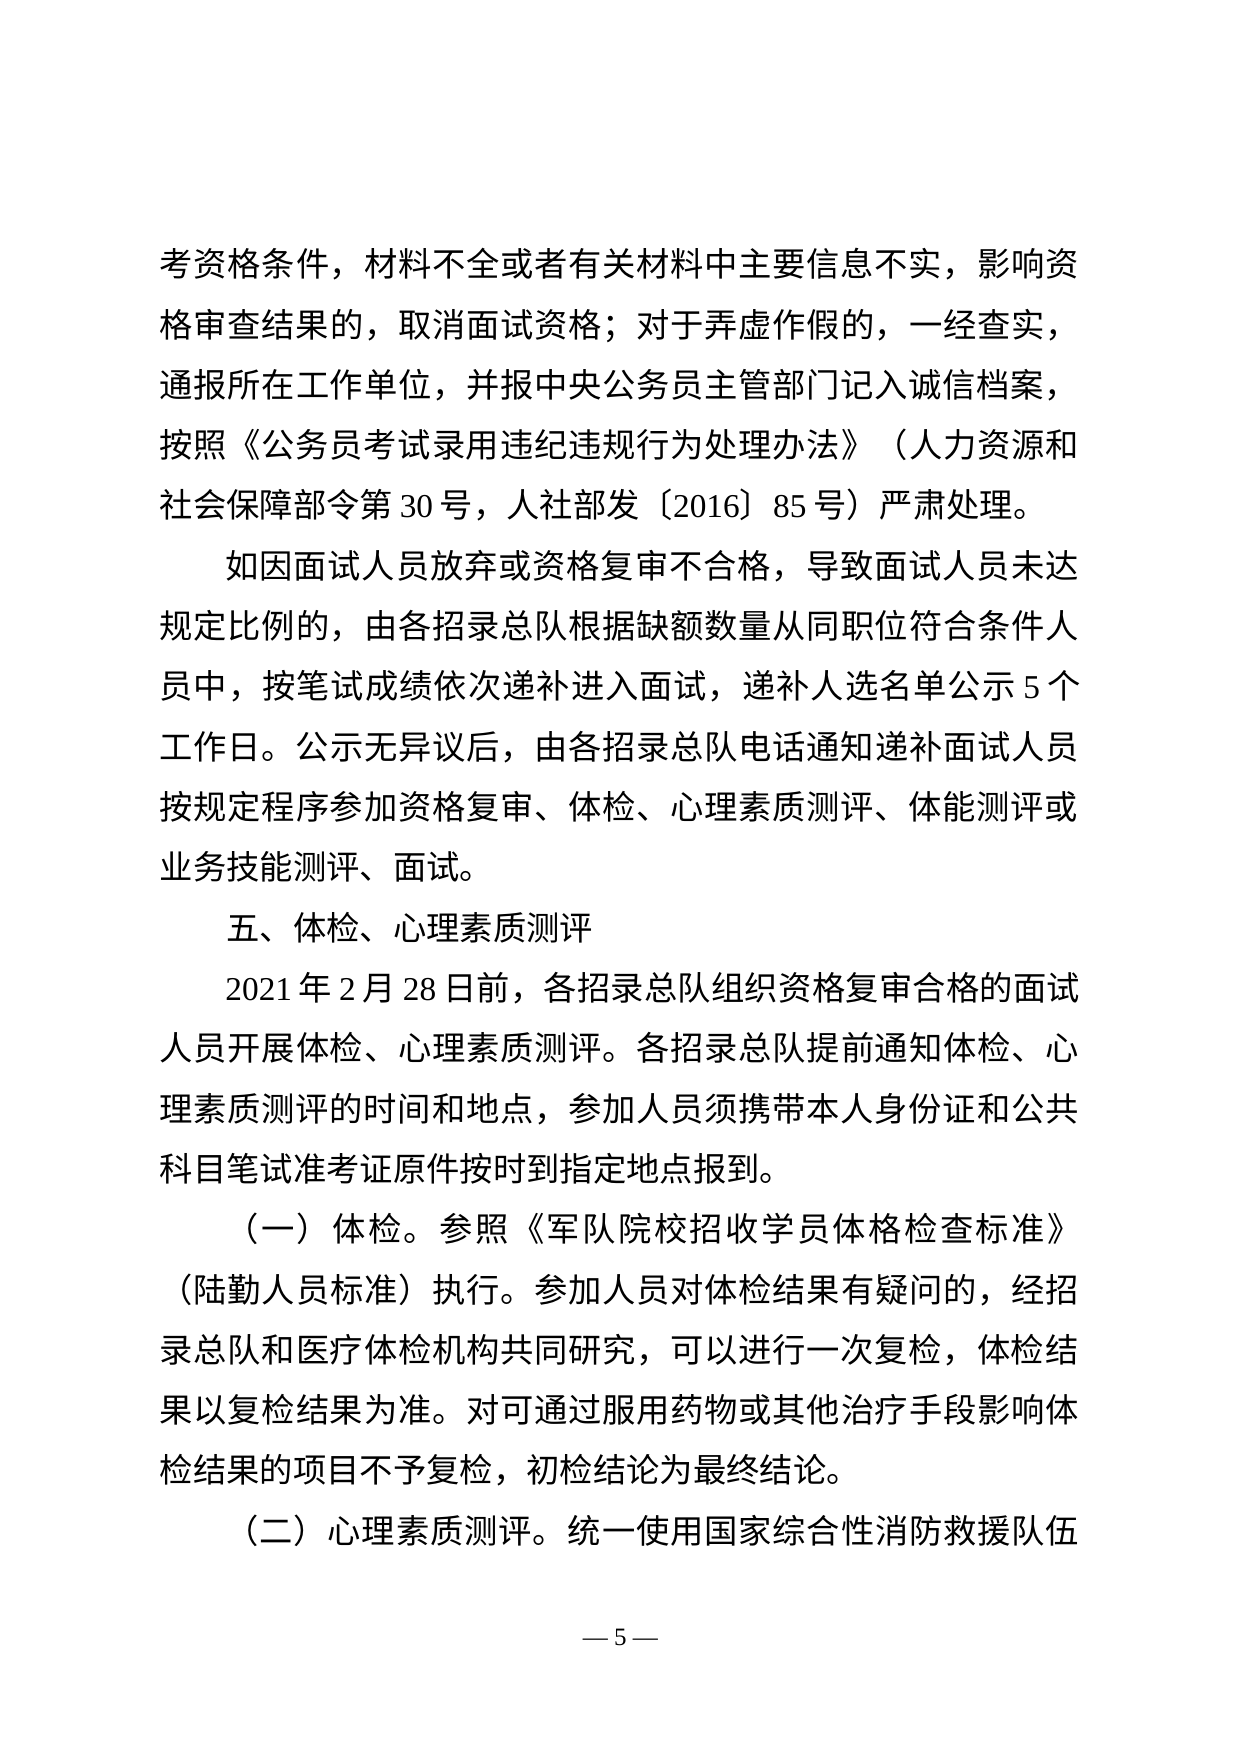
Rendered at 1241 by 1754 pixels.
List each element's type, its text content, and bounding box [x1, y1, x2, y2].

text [159, 1495, 1081, 1555]
text 如因面试人员放弃或资格复审不合格，导致面试人员未达规定比例的，由各招录总队根据缺额数量从同职位符合条件人员中，按笔试成绩依次递补进入面试，递补人选名单公示5个工作日。公示无异议后，由各招录总队电话通知递补面试人员按规定程序参加资格复审、体检、心理素质测评、体能测评或业务技能测评、面试。 [159, 530, 1081, 892]
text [159, 228, 1081, 530]
text 2021年2月28日前，各招录总队组织资格复审合格的面试人员开展体检、心理素质测评。各招录总队提前通知体检、心理素质测评的时间和地点，参加人员须携带本人身份证和公共科目笔试准考证原件按时到指定地点报到。 [159, 952, 1081, 1193]
text 五、体检、心理素质测评 [159, 892, 1081, 952]
text （一）体检。参照《军队院校招收学员体格检查标准》（陆勤人员标准）执行。参加人员对体检结果有疑问的，经招录总队和医疗体检机构共同研究，可以进行一次复检，体检结果以复检结果为准。对可通过服用药物或其他治疗手段影响体检结果的项目不予复检，初检结论为最终结论。 [159, 1193, 1081, 1495]
